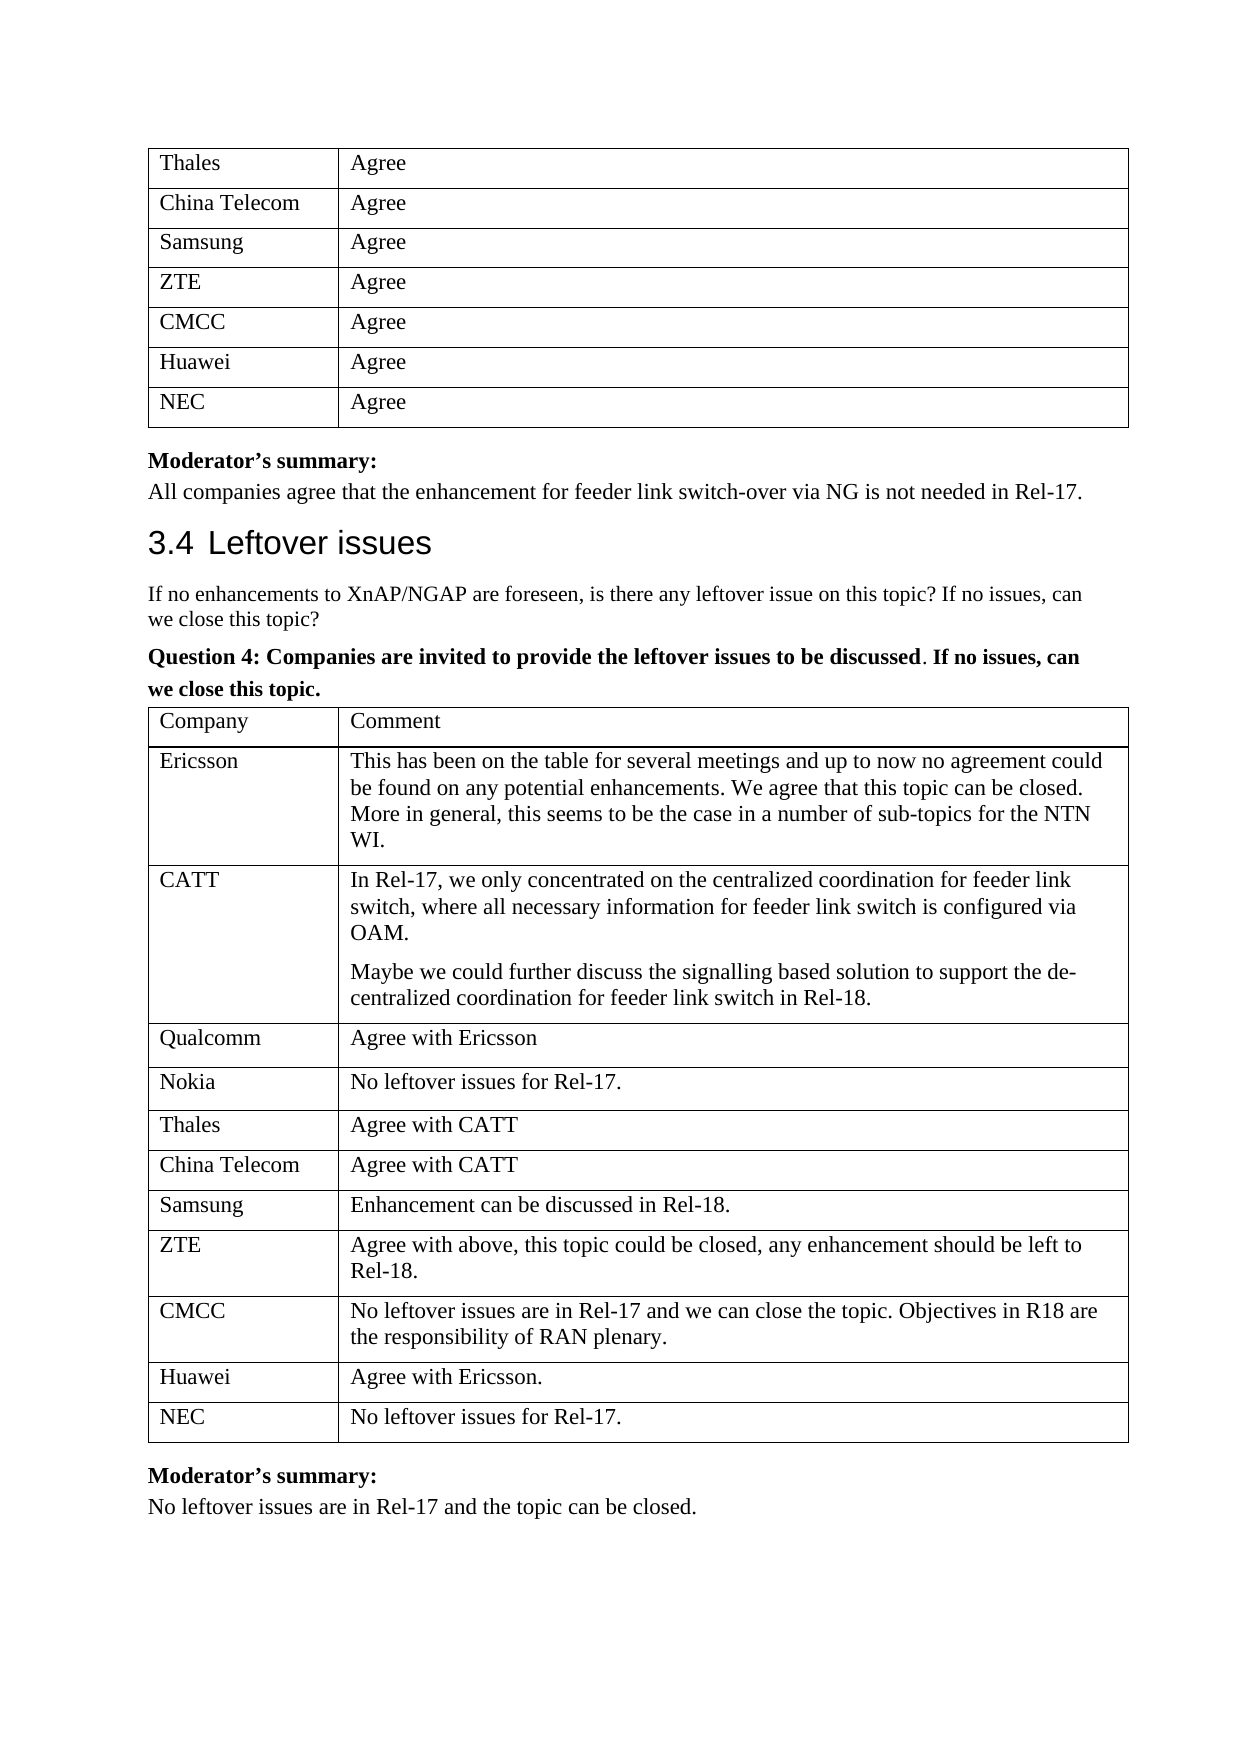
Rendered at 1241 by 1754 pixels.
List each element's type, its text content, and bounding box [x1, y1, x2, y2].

subtitle Leftover issues [148, 523, 1107, 562]
table_cell Agree with CATT [339, 1111, 1128, 1150]
table_cell China Telecom [149, 189, 338, 227]
table_cell No leftover issues for Rel-17. [339, 1403, 1128, 1442]
table_cell Huawei [149, 1363, 338, 1402]
table_cell Nokia [149, 1068, 338, 1110]
table_header Comment [339, 708, 1128, 746]
table_header Company [149, 708, 338, 746]
table_cell Agree with Ericsson [339, 1024, 1128, 1067]
table_cell Samsung [149, 1191, 338, 1230]
table_cell NEC [149, 388, 338, 427]
table_cell Agree [339, 149, 1128, 187]
text No leftover issues are in Rel-17 and the topic can be closed. [148, 1493, 1107, 1520]
text If no enhancements to XnAP/NGAP are foreseen, is there any leftover issue on this topic? If no issues, can we close this topic? [148, 581, 1107, 631]
table_cell Samsung [149, 229, 338, 267]
text All companies agree that the enhancement for feeder link switch-over via NG is not needed in Rel-17. [148, 478, 1107, 504]
table_cell NEC [149, 1403, 338, 1442]
table_cell Enhancement can be discussed in Rel-18. [339, 1191, 1128, 1230]
table_cell No leftover issues for Rel-17. [339, 1068, 1128, 1110]
table_cell Agree [339, 229, 1128, 267]
table_cell Agree [339, 189, 1128, 227]
table_cell Huawei [149, 348, 338, 387]
text Moderator’s summary: [148, 447, 1107, 473]
table_cell CATT [149, 866, 338, 1023]
table_cell ZTE [149, 1231, 338, 1296]
table_cell Agree [339, 388, 1128, 427]
table_cell Agree [339, 348, 1128, 387]
table_cell Agree with above, this topic could be closed, any enhancement should be left to Rel-18. [339, 1231, 1128, 1296]
table_cell Agree [339, 268, 1128, 307]
text Moderator’s summary: [148, 1462, 1107, 1488]
table_cell Qualcomm [149, 1024, 338, 1067]
table_cell Thales [149, 1111, 338, 1150]
table_cell Thales [149, 149, 338, 187]
table_cell Agree [339, 308, 1128, 347]
table_cell No leftover issues are in Rel-17 and we can close the topic. Objectives in R18 are the responsibility of RAN plenary. [339, 1297, 1128, 1362]
table_cell Agree with Ericsson. [339, 1363, 1128, 1402]
table_cell Agree with CATT [339, 1151, 1128, 1190]
table_cell China Telecom [149, 1151, 338, 1190]
table_cell CMCC [149, 1297, 338, 1362]
table_cell In Rel-17, we only concentrated on the centralized coordination for feeder link switch, where all necessary information for feeder link switch is configured via OAM. Maybe we could further discuss the signalling based solution to support the de-centralized coordination for feeder link switch in Rel-18. [339, 866, 1128, 1023]
table_cell ZTE [149, 268, 338, 307]
table_cell CMCC [149, 308, 338, 347]
table_cell Ericsson [149, 748, 338, 865]
table_cell This has been on the table for several meetings and up to now no agreement could be found on any potential enhancements. We agree that this topic can be closed. More in general, this seems to be the case in a number of sub-topics for the NTN WI. [339, 748, 1128, 865]
text Question 4: Companies are invited to provide the leftover issues to be discussed. If no issues, can we close this topic. [148, 643, 1107, 701]
